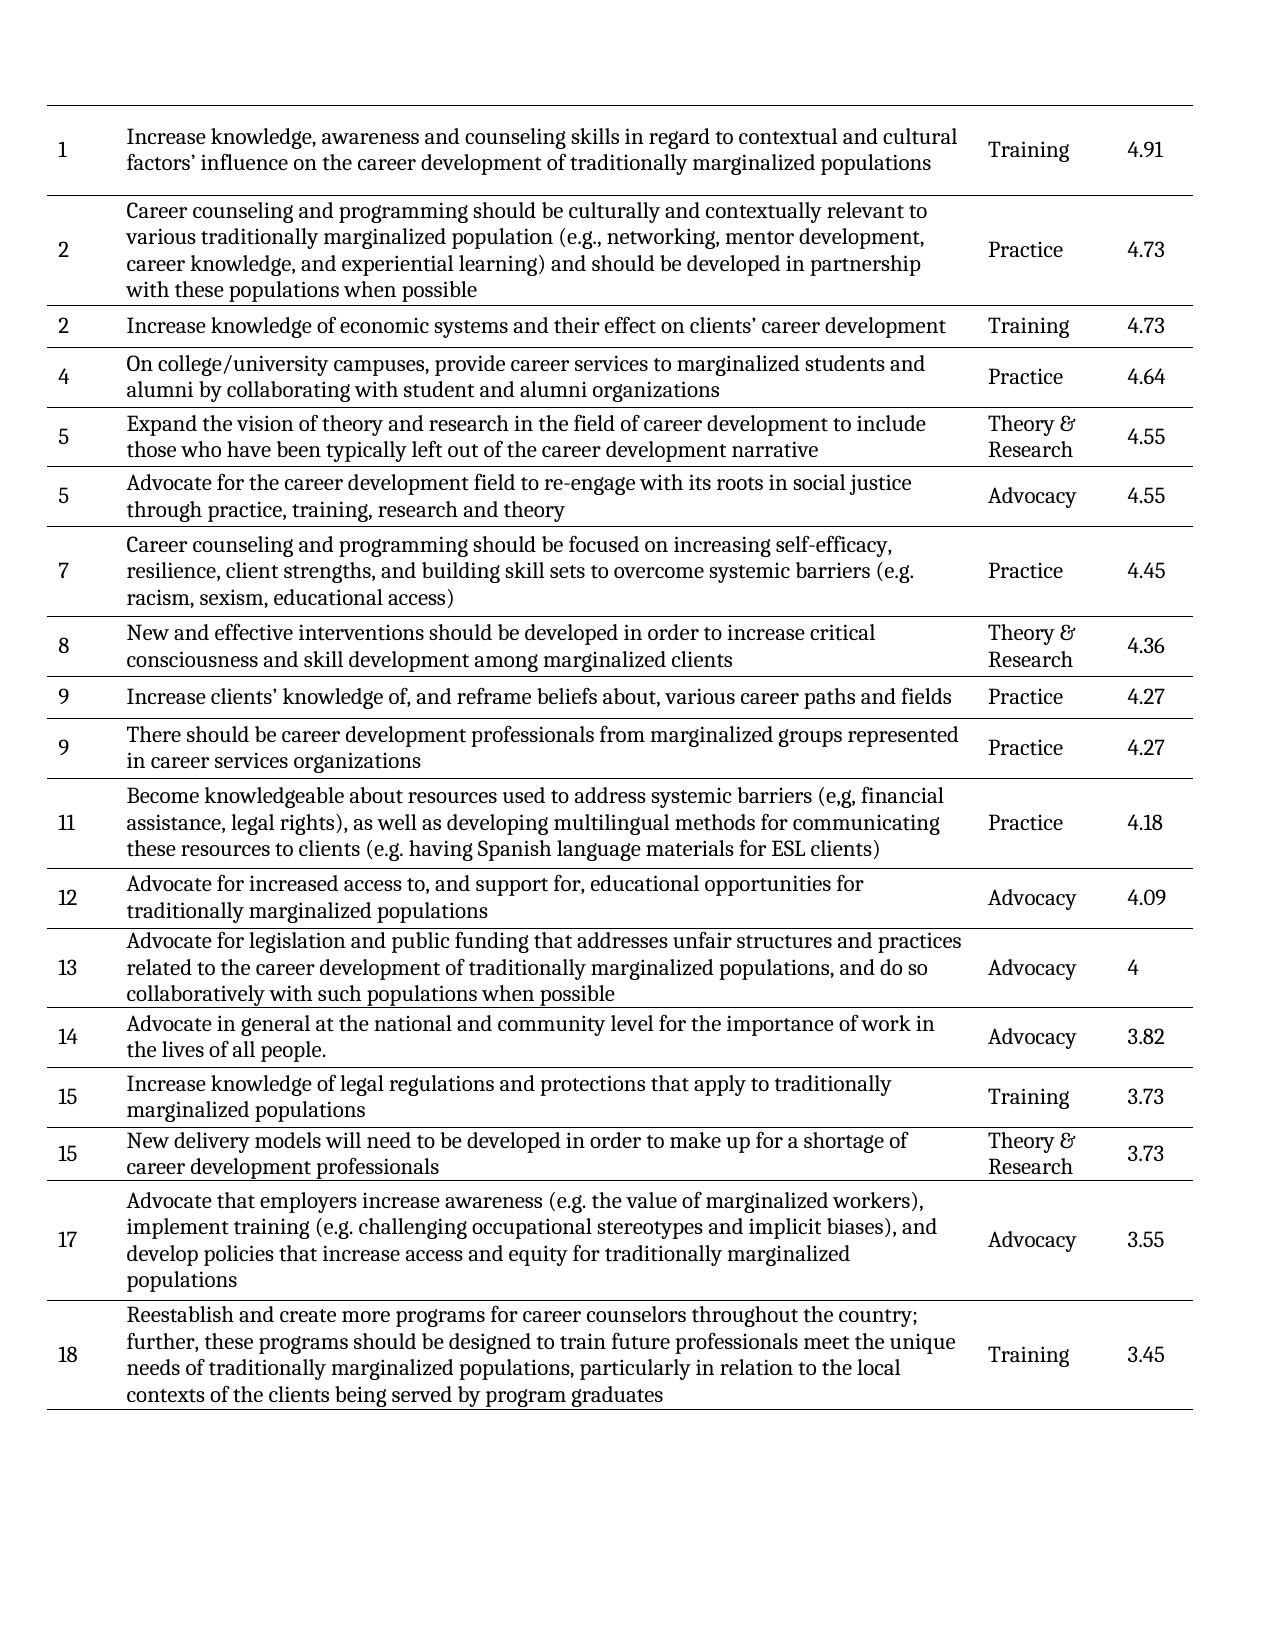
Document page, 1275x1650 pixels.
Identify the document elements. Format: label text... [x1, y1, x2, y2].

table_cell 3.73 [1116, 1068, 1193, 1127]
table_cell 4.27 [1116, 719, 1193, 778]
table_cell 4 [47, 348, 115, 407]
table_cell Theory & Research [977, 408, 1116, 466]
table_cell Practice [977, 527, 1116, 616]
table_cell Practice [977, 196, 1116, 305]
table_cell 4.36 [1116, 617, 1193, 676]
table_cell 4.73 [1116, 196, 1193, 305]
table_cell Advocate in general at the national and community level for the importance of work in the lives of all people. [115, 1008, 977, 1067]
table_cell Increase knowledge of economic systems and their effect on clients’ career development [115, 306, 977, 347]
table_cell Career counseling and programming should be focused on increasing self-efficacy, resilience, client strengths, and building skill sets to overcome systemic barriers (e.g. racism, sexism, educational access) [115, 527, 977, 616]
table_cell 3.73 [1116, 1128, 1193, 1180]
table_cell 4.55 [1116, 467, 1193, 526]
table_cell Practice [977, 719, 1116, 778]
table_cell Practice [977, 348, 1116, 407]
table_cell 11 [47, 779, 115, 867]
table_cell 13 [47, 929, 115, 1007]
table_cell Advocate for legislation and public funding that addresses unfair structures and practices related to the career development of traditionally marginalized populations, and do so collaboratively with such populations when possible [115, 929, 977, 1007]
table_cell 18 [47, 1301, 115, 1409]
table_cell Training [977, 1301, 1116, 1409]
table_cell Training [977, 1068, 1116, 1127]
table_cell 3.55 [1116, 1181, 1193, 1300]
table_cell 4.55 [1116, 408, 1193, 466]
table_cell 2 [47, 196, 115, 305]
table_cell 3.82 [1116, 1008, 1193, 1067]
table_cell 3.45 [1116, 1301, 1193, 1409]
table_cell Advocacy [977, 1008, 1116, 1067]
table_cell 4.27 [1116, 677, 1193, 718]
table_cell Training [977, 306, 1116, 347]
table_cell Theory & Research [977, 617, 1116, 676]
table_cell Expand the vision of theory and research in the field of career development to include those who have been typically left out of the career development narrative [115, 408, 977, 466]
table_cell 15 [47, 1068, 115, 1127]
table_cell 4.45 [1116, 527, 1193, 616]
table_cell 9 [47, 677, 115, 718]
table_cell 15 [47, 1128, 115, 1180]
table_cell Increase clients’ knowledge of, and reframe beliefs about, various career paths and fields [115, 677, 977, 718]
table_cell New delivery models will need to be developed in order to make up for a shortage of career development professionals [115, 1128, 977, 1180]
table_cell 4.09 [1116, 869, 1193, 927]
table_cell Training [977, 106, 1116, 195]
table_cell Advocacy [977, 869, 1116, 927]
table_cell Advocacy [977, 1181, 1116, 1300]
table_cell Career counseling and programming should be culturally and contextually relevant to various traditionally marginalized population (e.g., networking, mentor development, career knowledge, and experiential learning) and should be developed in partnership with these populations when possible [115, 196, 977, 305]
table_cell New and effective interventions should be developed in order to increase critical consciousness and skill development among marginalized clients [115, 617, 977, 676]
table_cell Increase knowledge of legal regulations and protections that apply to traditionally marginalized populations [115, 1068, 977, 1127]
table_cell Practice [977, 779, 1116, 867]
table_cell Increase knowledge, awareness and counseling skills in regard to contextual and cultural factors’ influence on the career development of traditionally marginalized populations [115, 106, 977, 195]
table_cell There should be career development professionals from marginalized groups represented in career services organizations [115, 719, 977, 778]
table_cell Advocacy [977, 929, 1116, 1007]
table_cell 5 [47, 467, 115, 526]
table_cell 5 [47, 408, 115, 466]
table_cell Advocate for increased access to, and support for, educational opportunities for traditionally marginalized populations [115, 869, 977, 927]
table_cell Reestablish and create more programs for career counselors throughout the country; further, these programs should be designed to train future professionals meet the unique needs of traditionally marginalized populations, particularly in relation to the local contexts of the clients being served by program graduates [115, 1301, 977, 1409]
table_cell 9 [47, 719, 115, 778]
table_cell 4.91 [1116, 106, 1193, 195]
table_cell 8 [47, 617, 115, 676]
table_cell Practice [977, 677, 1116, 718]
table_cell 4 [1116, 929, 1193, 1007]
table_cell 4.64 [1116, 348, 1193, 407]
table_cell 12 [47, 869, 115, 927]
table_cell 14 [47, 1008, 115, 1067]
table_cell 1 [47, 106, 115, 195]
table_cell 4.73 [1116, 306, 1193, 347]
table_cell 4.18 [1116, 779, 1193, 867]
table_cell Advocate that employers increase awareness (e.g. the value of marginalized workers), implement training (e.g. challenging occupational stereotypes and implicit biases), and develop policies that increase access and equity for traditionally marginalized populations [115, 1181, 977, 1300]
table_cell 17 [47, 1181, 115, 1300]
table_cell On college/university campuses, provide career services to marginalized students and alumni by collaborating with student and alumni organizations [115, 348, 977, 407]
table_cell 2 [47, 306, 115, 347]
table_cell Advocacy [977, 467, 1116, 526]
table_cell Advocate for the career development field to re-engage with its roots in social justice through practice, training, research and theory [115, 467, 977, 526]
table_cell Theory & Research [977, 1128, 1116, 1180]
table_cell 7 [47, 527, 115, 616]
table_cell Become knowledgeable about resources used to address systemic barriers (e,g, financial assistance, legal rights), as well as developing multilingual methods for communicating these resources to clients (e.g. having Spanish language materials for ESL clients) [115, 779, 977, 867]
